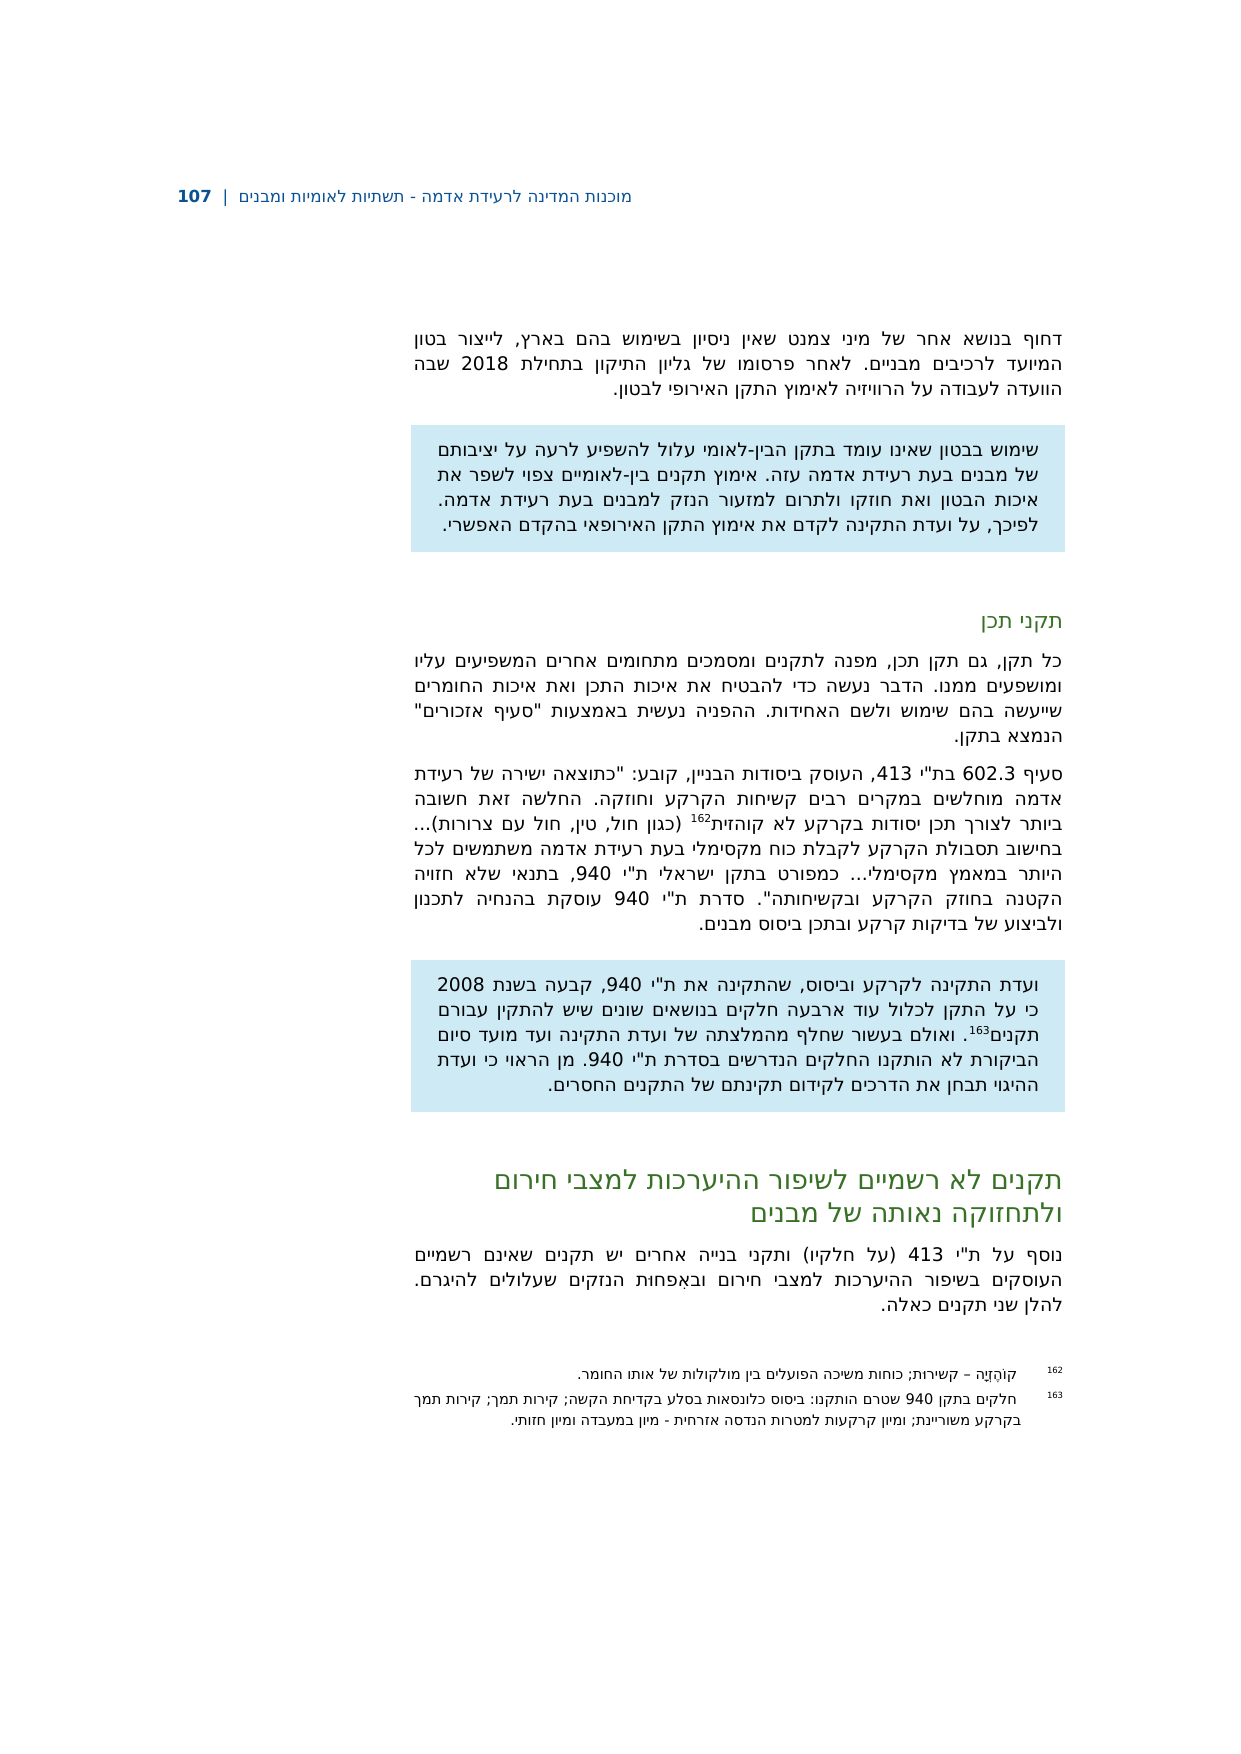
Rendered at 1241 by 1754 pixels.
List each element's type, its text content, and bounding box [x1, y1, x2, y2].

text תקני תכן [413, 602, 1063, 635]
text סעיף 602.3 בת"י 413, העוסק ביסודות הבניין, קובע: "כתוצאה ישירה של רעידת אדמה מוחלשים במקרים רבים קשיחות הקרקע וחוזקה. החלשה זאת חשובה ביותר לצורך תכן יסודות בקרקע לא קוהזית (כגון חול, טין, חול עם צרורות)... בחישוב תסבולת הקרקע לקבלת כוח מקסימלי בעת רעידת אדמה משתמשים לכל היותר במאמץ מקסימלי... כמפורט בתקן ישראלי ת"י 940, בתנאי שלא חזויה הקטנה בחוזק הקרקע ובקשיחותה". סדרת ת"י 940 עוסקת בהנחיה לתכנון ולביצוע של בדיקות קרקע ובתכן ביסוס מבנים. [413, 760, 1063, 935]
text נוסף על ת"י 413 (על חלקיו) ותקני בנייה אחרים יש תקנים שאינם רשמיים העוסקים בשיפור ההיערכות למצבי חירום ובאִפחוּת הנזקים שעלולים להיגרם. להלן שני תקנים כאלה. [413, 1242, 1063, 1317]
text תקנים לא רשמיים לשיפור ההיערכות למצבי חירום ולתחזוקה נאותה של מבנים [413, 1162, 1063, 1229]
text כל תקן, גם תקן תכן, מפנה לתקנים ומסמכים מתחומים אחרים המשפיעים עליו ומושפעים ממנו. הדבר נעשה כדי להבטיח את איכות התכן ואת איכות החומרים שייעשה בהם שימוש ולשם האחידות. ההפניה נעשית באמצעות "סעיף אזכורים" הנמצא בתקן. [413, 648, 1063, 748]
text מכון התקנים מסר בתשובתו כי הרוויזיה לאימוץ התקן האירופי לבטון בתרגומו לעברית ובשינויים ובתוספות לאומיים נמצאת בשלבי עבודה מתקדמים לקראת פרסום לביקורת ציבורית. רוויזיה זו התעכבה בשל הצורך שעלה להכנת גיליון תיקון דחוף בנושא אחר של מיני צמנט שאין ניסיון בשימוש בהם בארץ, לייצור בטון המיועד לרכיבים מבניים. לאחר פרסומו של גליון התיקון בתחילת 2018 שבה הוועדה לעבודה על הרוויזיה לאימוץ התקן האירופי לבטון. [413, 325, 1063, 400]
text שימוש בבטון שאינו עומד בתקן הבין-לאומי עלול להשפיע לרעה על יציבותם של מבנים בעת רעידת אדמה עזה. אימוץ תקנים בין-לאומיים צפוי לשפר את איכות הבטון ואת חוזקו ולתרום למזעור הנזק למבנים בעת רעידת אדמה. לפיכך, על ועדת התקינה לקדם את אימוץ התקן האירופאי בהקדם האפשרי. [414, 428, 1062, 549]
text ועדת התקינה לקרקע וביסוס, שהתקינה את ת"י 940, קבעה בשנת 2008 כי על התקן לכלול עוד ארבעה חלקים בנושאים שונים שיש להתקין עבורם תקנים. ואולם בעשור שחלף מהמלצתה של ועדת התקינה ועד מועד סיום הביקורת לא הותקנו החלקים הנדרשים בסדרת ת"י 940. מן הראוי כי ועדת ההיגוי תבחן את הדרכים לקידום תקינתם של התקנים החסרים. [414, 964, 1062, 1109]
